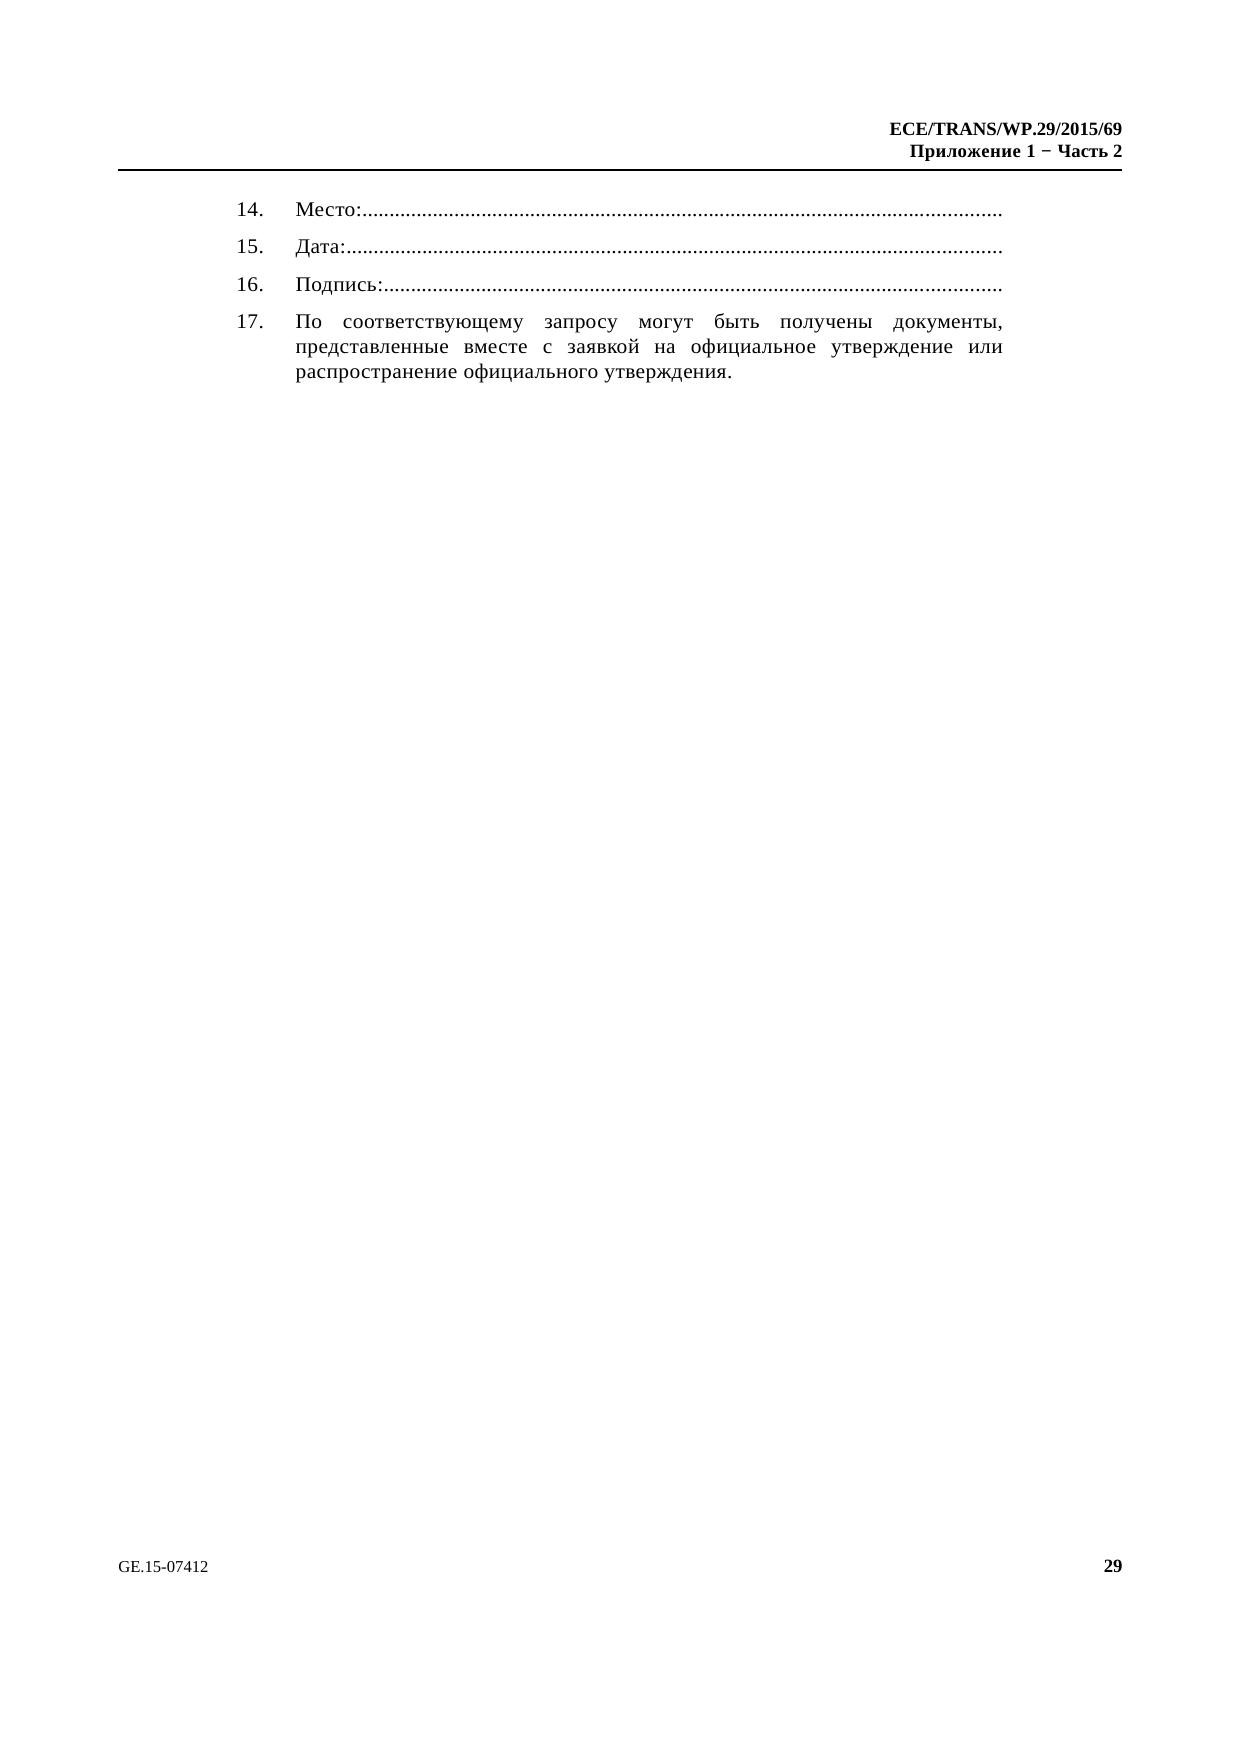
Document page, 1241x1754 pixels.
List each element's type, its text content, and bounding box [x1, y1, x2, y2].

text 17. По соответствующему запросу могут быть получены документы, представленные вместе с заявкой на официальное утверждение или распространение официального утверждения. [236, 308, 1004, 383]
text 16. Подпись: [236, 271, 1004, 296]
text 14. Место: [236, 196, 1004, 221]
text 15. Дата: [236, 233, 1004, 258]
